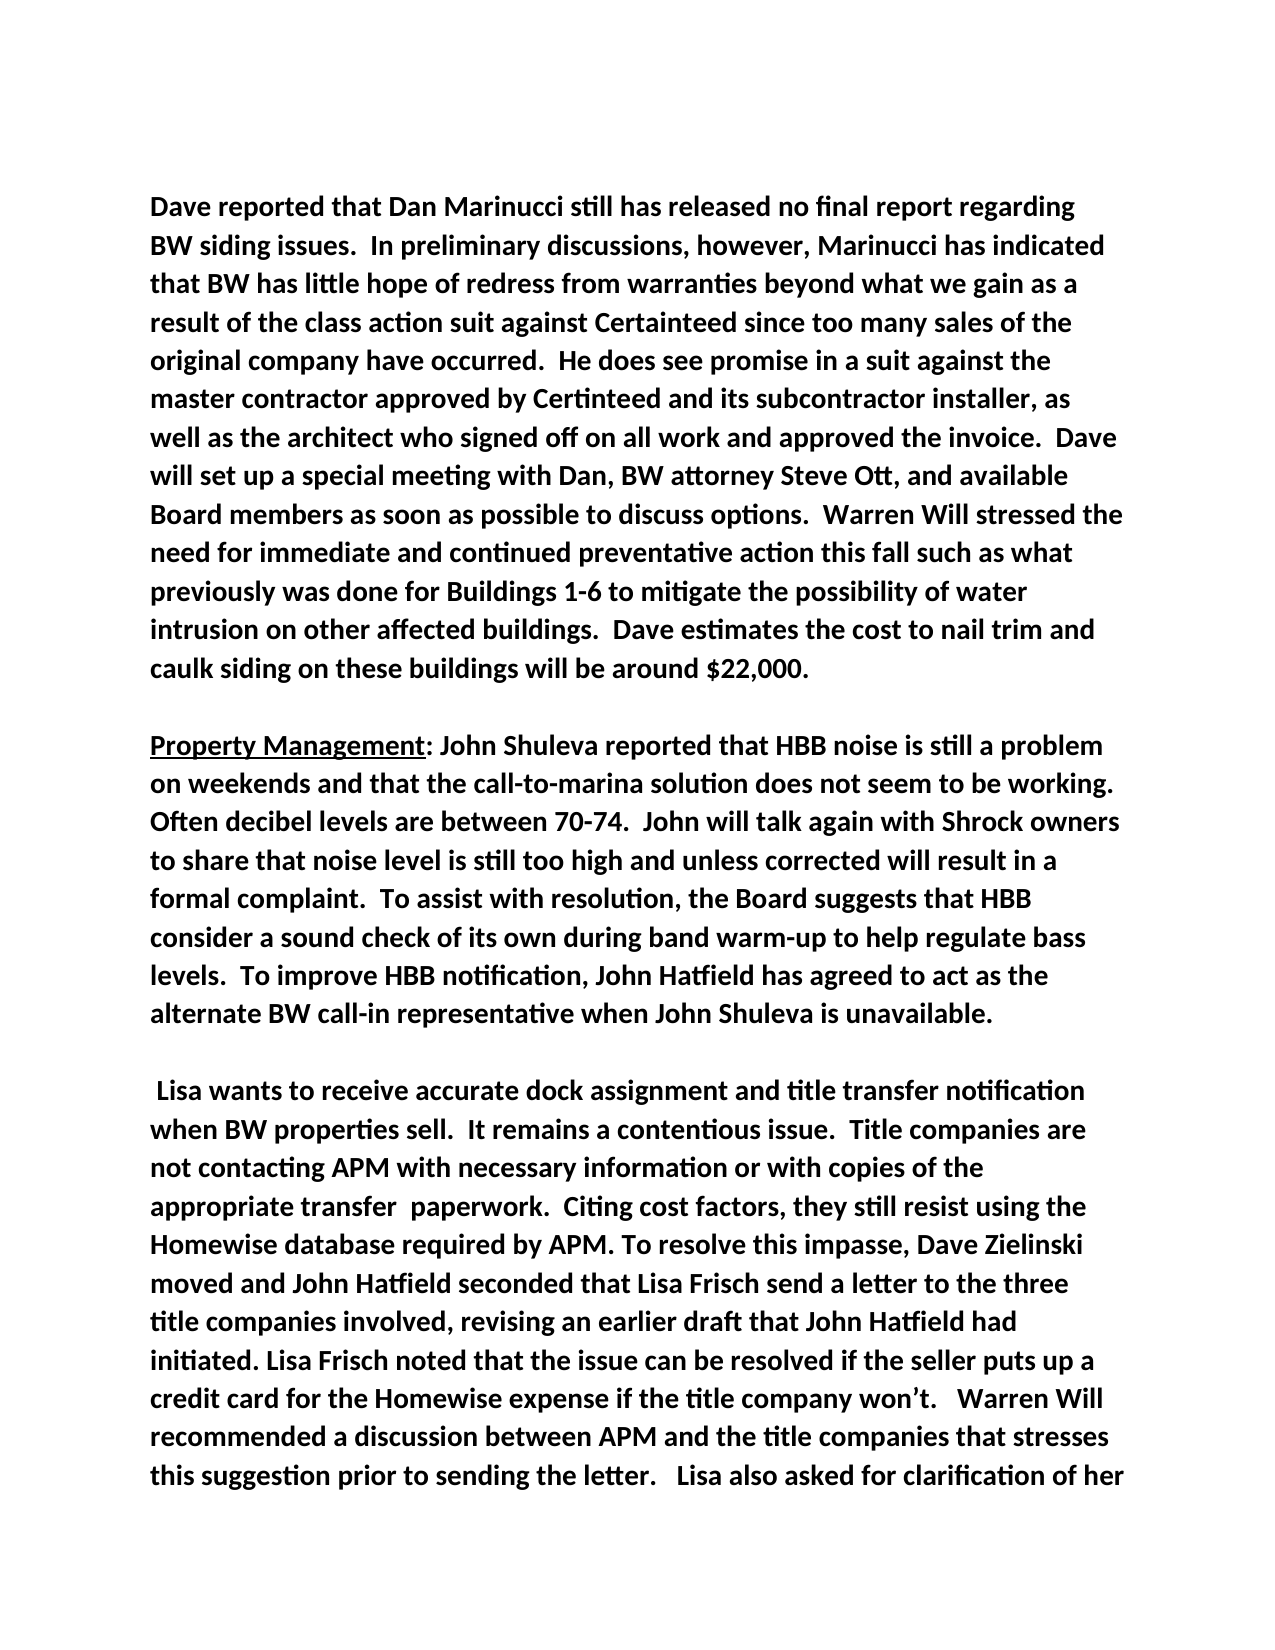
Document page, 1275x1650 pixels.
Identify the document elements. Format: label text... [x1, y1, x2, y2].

text Property Management: John Shuleva reported that HBB noise is still a problem on weekends and that the call-to-marina solution does not seem to be working. Often decibel levels are between 70-74. John will talk again with Shrock owners to share that noise level is still too high and unless corrected will result in a formal complaint. To assist with resolution, the Board suggests that HBB consider a sound check of its own during band warm-up to help regulate bass levels. To improve HBB notification, John Hatfield has agreed to act as the alternate BW call-in representative when John Shuleva is unavailable. [150, 727, 1125, 1031]
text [150, 1072, 1125, 1492]
text Dave reported that Dan Marinucci still has released no final report regarding BW siding issues. In preliminary discussions, however, Marinucci has indicated that BW has little hope of redress from warranties beyond what we gain as a result of the class action suit against Certainteed since too many sales of the original company have occurred. He does see promise in a suit against the master contractor approved by Certinteed and its subcontractor installer, as well as the architect who signed off on all work and approved the invoice. Dave will set up a special meeting with Dan, BW attorney Steve Ott, and available Board members as soon as possible to discuss options. Warren Will stressed the need for immediate and continued preventative action this fall such as what previously was done for Buildings 1-6 to mitigate the possibility of water intrusion on other affected buildings. Dave estimates the cost to nail trim and caulk siding on these buildings will be around $22,000. [150, 188, 1125, 685]
